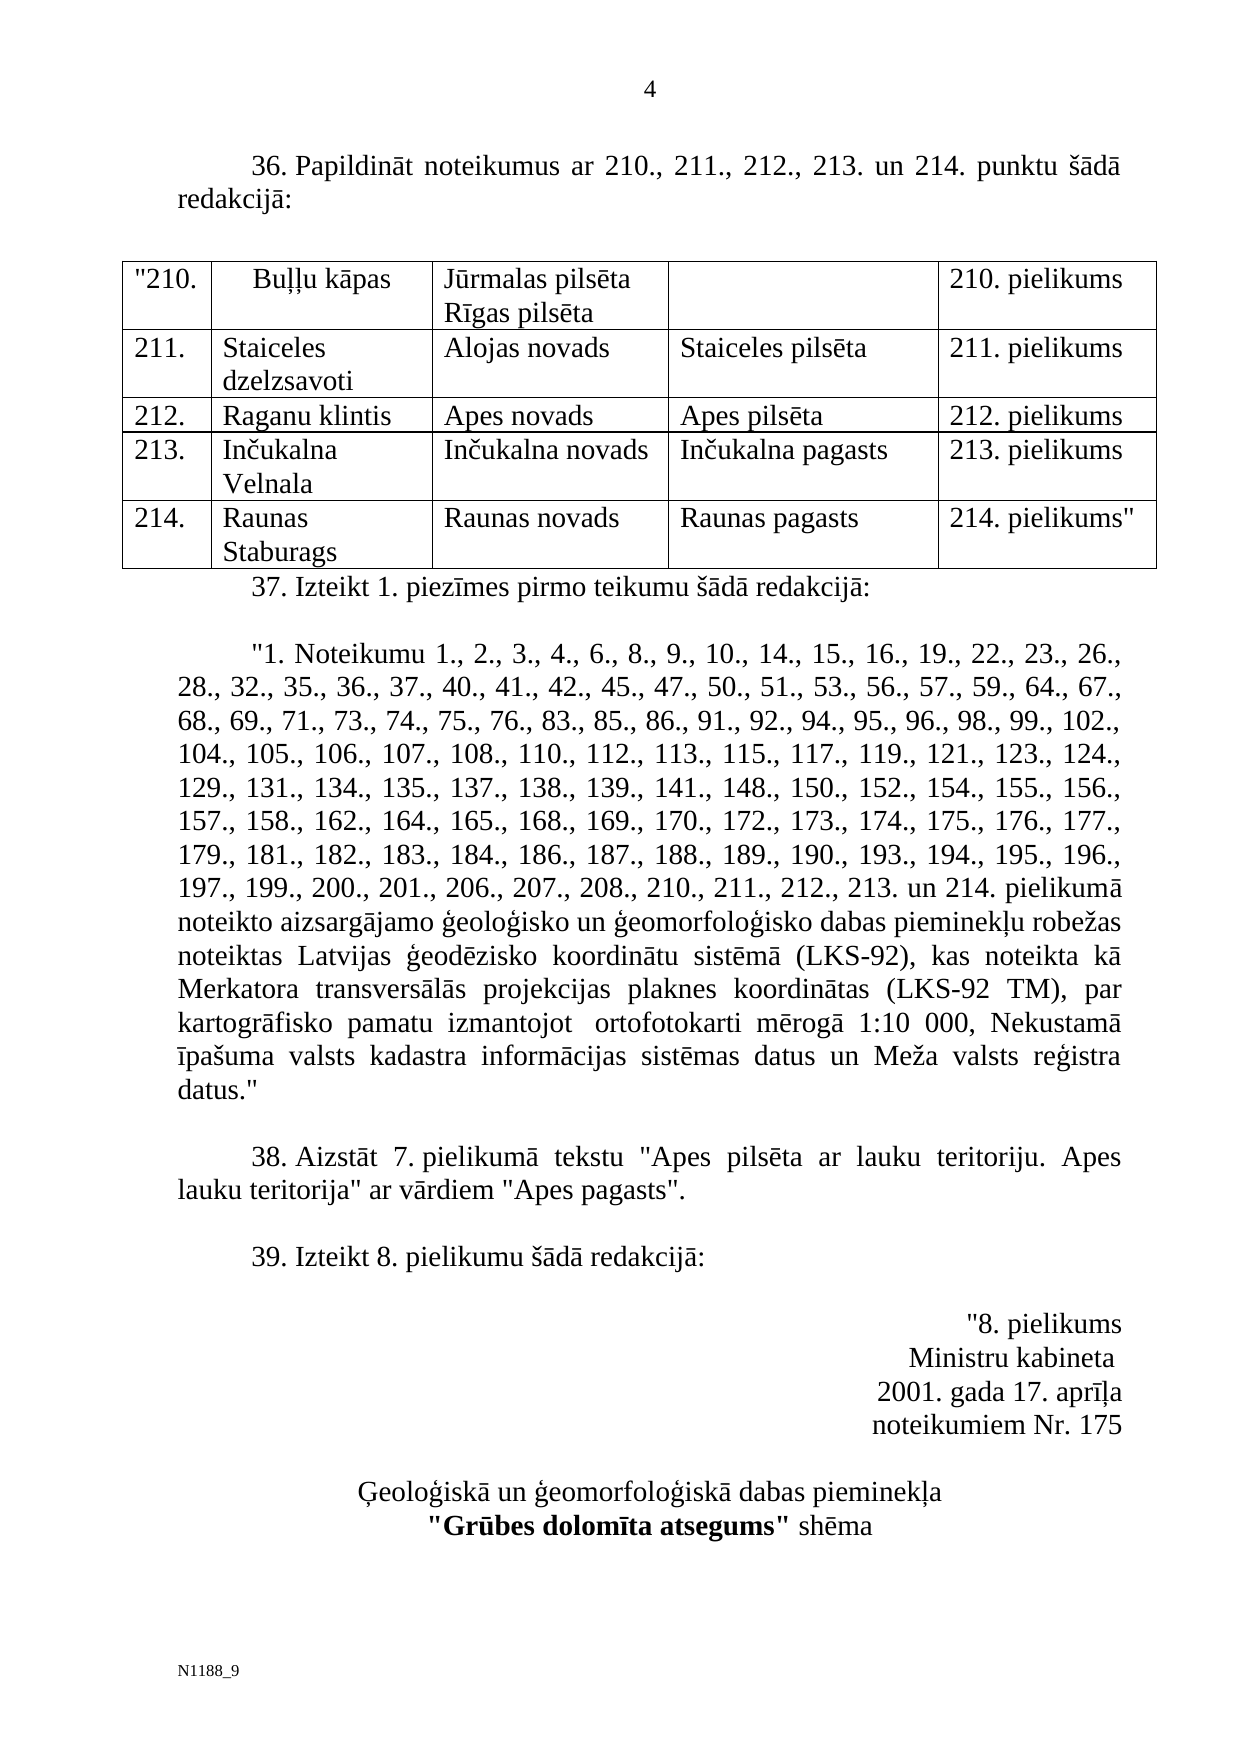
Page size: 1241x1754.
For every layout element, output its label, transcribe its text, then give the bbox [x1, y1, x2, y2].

table_cell Raunas pagasts [669, 501, 938, 568]
table_header 210. pielikums [939, 262, 1156, 329]
table_header Buļļu kāpas [212, 262, 432, 329]
table_cell 213. [123, 433, 211, 499]
table_cell Staiceles dzelzsavoti [212, 330, 432, 397]
text 37. Izteikt 1. piezīmes pirmo teikumu šādā redakcijā: [177, 282, 1172, 602]
table_cell Apes pilsēta [669, 398, 938, 431]
table_cell 212. [123, 398, 211, 431]
table_cell 212. pielikums [939, 398, 1156, 431]
table_cell 214. pielikums" [939, 501, 1156, 568]
text 36. Papildināt noteikumus ar 210., 211., 212., 213. un 214. punktu šādā redakcijā: [177, 148, 1122, 215]
text 38. Aizstāt 7. pielikumā tekstu "Apes pilsēta ar lauku teritoriju. Apes lauku teritorija" ar vārdiem "Apes pagasts". [177, 1139, 1122, 1206]
table_cell Alojas novads [433, 330, 668, 397]
table_cell Inčukalna Velnala [212, 433, 432, 499]
table_cell 213. pielikums [939, 433, 1156, 499]
table_cell Raunas Staburags [212, 501, 432, 568]
table_header "210. [123, 262, 211, 329]
table_cell Staiceles pilsēta [669, 330, 938, 397]
list noteikumiem Nr. 175 [244, 1407, 1122, 1441]
table_cell Inčukalna novads [433, 433, 668, 499]
list "8. pielikums Ministru kabineta 2001. gada 17. aprīļa [244, 1307, 1122, 1407]
table_cell Raunas novads [433, 501, 668, 568]
list Ģeoloģiskā un ģeomorfoloģiskā dabas pieminekļa [177, 1474, 1122, 1508]
table_cell 211. [123, 330, 211, 397]
text 39. Izteikt 8. pielikumu šādā redakcijā: [177, 1239, 1122, 1273]
table_cell Inčukalna pagasts [669, 433, 938, 499]
table_cell Raganu klintis [212, 398, 432, 431]
table_header Jūrmalas pilsēta Rīgas pilsēta [433, 262, 668, 329]
text "1. Noteikumu 1., 2., 3., 4., 6., 8., 9., 10., 14., 15., 16., 19., 22., 23., 26., 28., 32., 35., 36., 37., 40., 41., 42., 45., 47., 50., 51., 53., 56., 57., 59., 64., 67., 68., 69., 71., 73., 74., 75., 76., 83., 85., 86., 91., 92., 94., 95., 96., 98., 99., 102., 104., 105., 106., 107., 108., 110., 112., 113., 115., 117., 119., 121., 123., 124., 129., 131., 134., 135., 137., 138., 139., 141., 148., 150., 152., 154., 155., 156., 157., 158., 162., 164., 165., 168., 169., 170., 172., 173., 174., 175., 176., 177., 179., 181., 182., 183., 184., 186., 187., 188., 189., 190., 193., 194., 195., 196., 197., 199., 200., 201., 206., 207., 208., 210., 211., 212., 213. un 214. pielikumā noteikto aizsargājamo ģeoloģisko un ģeomorfoloģisko dabas pieminekļu robežas noteiktas Latvijas ģeodēzisko koordinātu sistēmā (LKS-92), kas noteikta kā Merkatora transversālās projekcijas plaknes koordinātas (LKS-92 TM), par kartogrāfisko pamatu izmantojot ortofotokarti mērogā 1:10 000, Nekustamā īpašuma valsts kadastra informācijas sistēmas datus un Meža valsts reģistra datus." [177, 636, 1122, 1105]
table_cell 211. pielikums [939, 330, 1156, 397]
table_cell Apes novads [433, 398, 668, 431]
table_cell 214. [123, 501, 211, 568]
table_header [669, 262, 938, 329]
list "Grūbes dolomīta atsegums" shēma [177, 1508, 1122, 1541]
